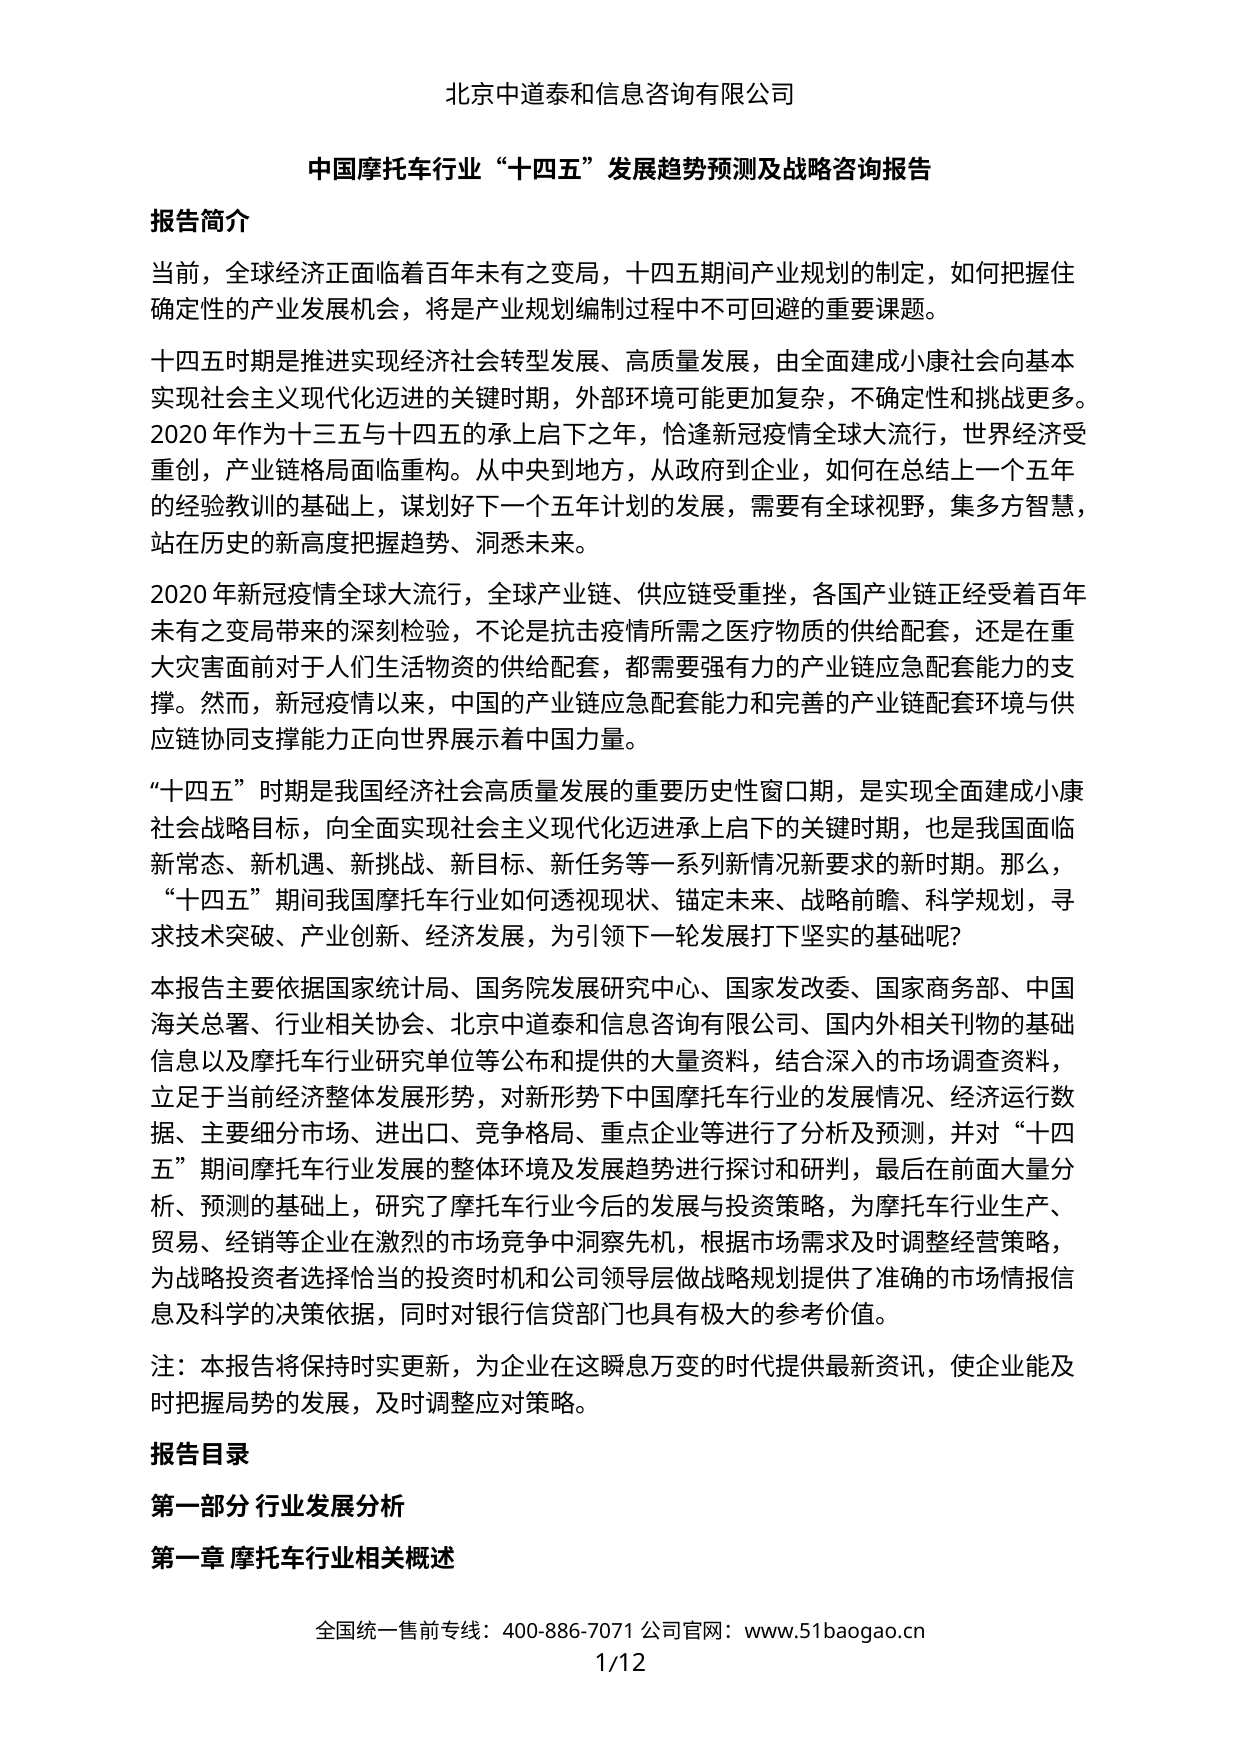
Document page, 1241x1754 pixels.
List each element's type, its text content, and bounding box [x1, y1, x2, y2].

text 本报告主要依据国家统计局、国务院发展研究中心、国家发改委、国家商务部、中国海关总署、行业相关协会、北京中道泰和信息咨询有限公司、国内外相关刊物的基础信息以及摩托车行业研究单位等公布和提供的大量资料，结合深入的市场调查资料，立足于当前经济整体发展形势，对新形势下中国摩托车行业的发展情况、经济运行数据、主要细分市场、进出口、竞争格局、重点企业等进行了分析及预测，并对“十四五”期间摩托车行业发展的整体环境及发展趋势进行探讨和研判，最后在前面大量分析、预测的基础上，研究了摩托车行业今后的发展与投资策略，为摩托车行业生产、贸易、经销等企业在激烈的市场竞争中洞察先机，根据市场需求及时调整经营策略，为战略投资者选择恰当的投资时机和公司领导层做战略规划提供了准确的市场情报信息及科学的决策依据，同时对银行信贷部门也具有极大的参考价值。 [150, 969, 1090, 1331]
text 十四五时期是推进实现经济社会转型发展、高质量发展，由全面建成小康社会向基本实现社会主义现代化迈进的关键时期，外部环境可能更加复杂，不确定性和挑战更多。2020年作为十三五与十四五的承上启下之年，恰逢新冠疫情全球大流行，世界经济受重创，产业链格局面临重构。从中央到地方，从政府到企业，如何在总结上一个五年的经验教训的基础上，谋划好下一个五年计划的发展，需要有全球视野，集多方智慧，站在历史的新高度把握趋势、洞悉未来。 [150, 342, 1090, 559]
text 注：本报告将保持时实更新，为企业在这瞬息万变的时代提供最新资讯，使企业能及时把握局势的发展，及时调整应对策略。 [150, 1347, 1090, 1419]
text 2020年新冠疫情全球大流行，全球产业链、供应链受重挫，各国产业链正经受着百年未有之变局带来的深刻检验，不论是抗击疫情所需之医疗物质的供给配套，还是在重大灾害面前对于人们生活物资的供给配套，都需要强有力的产业链应急配套能力的支撑。然而，新冠疫情以来，中国的产业链应急配套能力和完善的产业链配套环境与供应链协同支撑能力正向世界展示着中国力量。 [150, 575, 1090, 756]
text 报告简介 [150, 202, 1090, 238]
text “十四五”时期是我国经济社会高质量发展的重要历史性窗口期，是实现全面建成小康社会战略目标，向全面实现社会主义现代化迈进承上启下的关键时期，也是我国面临新常态、新机遇、新挑战、新目标、新任务等一系列新情况新要求的新时期。那么，“十四五”期间我国摩托车行业如何透视现状、锚定未来、战略前瞻、科学规划，寻求技术突破、产业创新、经济发展，为引领下一轮发展打下坚实的基础呢? [150, 772, 1090, 953]
text 第一部分 行业发展分析 [150, 1487, 1090, 1523]
text 第一章 摩托车行业相关概述 [150, 1539, 1090, 1575]
text 当前，全球经济正面临着百年未有之变局，十四五期间产业规划的制定，如何把握住确定性的产业发展机会，将是产业规划编制过程中不可回避的重要课题。 [150, 254, 1090, 326]
text 报告目录 [150, 1435, 1090, 1471]
text 中国摩托车行业“十四五”发展趋势预测及战略咨询报告 [150, 150, 1090, 186]
